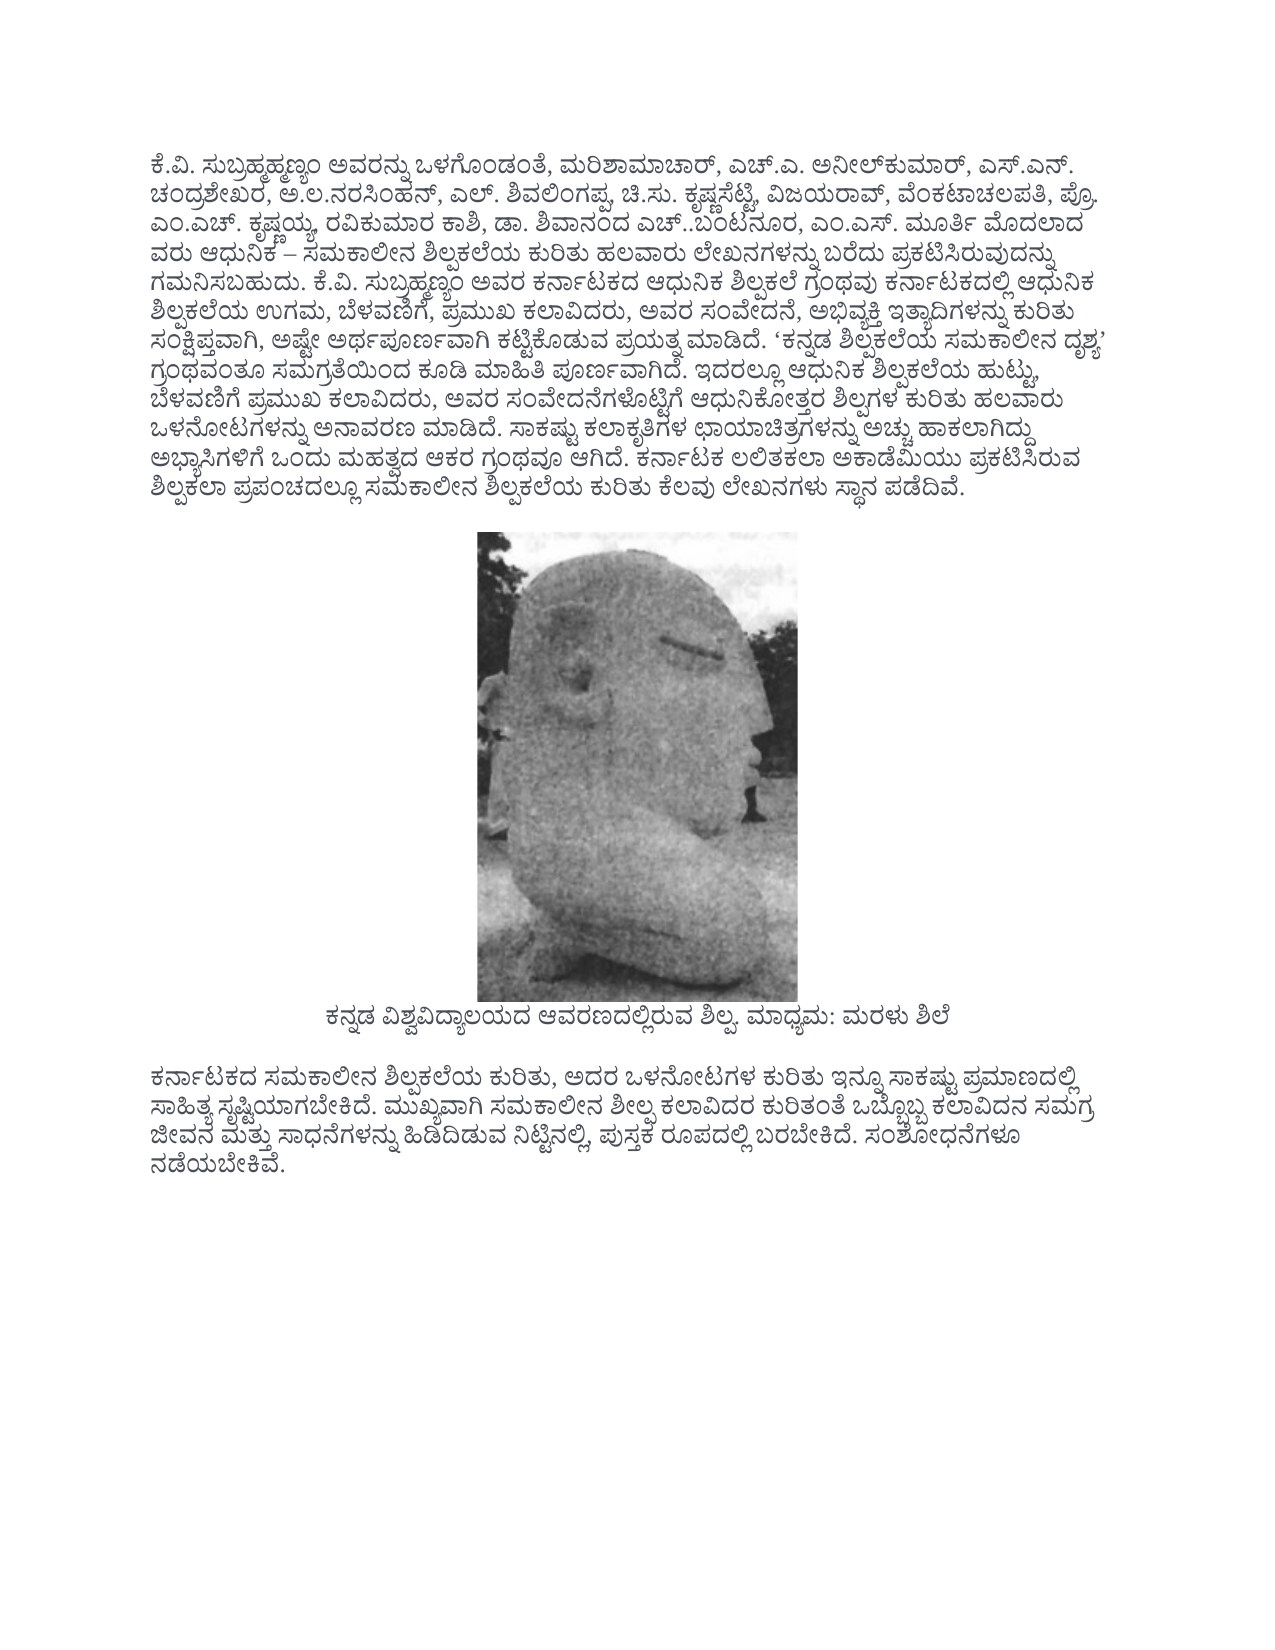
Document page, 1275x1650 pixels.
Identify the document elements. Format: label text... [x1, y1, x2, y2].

text ಕೆ.ವಿ. ಸುಬ್ರಹ್ಮಹ್ಮಣ್ಯಂ ಅವರನ್ನು ಒಳಗೊಂಡಂತೆ, ಮರಿಶಾಮಾಚಾರ್, ಎಚ್‌.ಎ. ಅನೀಲ್‌ಕುಮಾರ್, ಎಸ್‌.ಎನ್‌. ಚಂದ್ರಶೇಖರ, ಅ.ಲ.ನರಸಿಂಹನ್‌, ಎಲ್‌. ಶಿವಲಿಂಗಪ್ಪ, ಚಿ.ಸು. ಕೃಷ್ಣಸೆಟ್ಟಿ, ವಿಜಯರಾವ್‌, ವೆಂಕಟಾಚಲಪತಿ, ಪ್ರೊ. ಎಂ.ಎಚ್‌. ಕೃಷ್ಣಯ್ಯ, ರವಿಕುಮಾರ ಕಾಶಿ, ಡಾ. ಶಿವಾನಂದ ಎಚ್‌..ಬಂಟನೂರ, ಎಂ.ಎಸ್‌. ಮೂರ್ತಿ ಮೊದಲಾದ ವರು ಆಧುನಿಕ – ಸಮಕಾಲೀನ ಶಿಲ್ಪಕಲೆಯ ಕುರಿತು ಹಲವಾರು ಲೇಖನಗಳನ್ನು ಬರೆದು ಪ್ರಕಟಿಸಿರುವುದನ್ನು ಗಮನಿಸಬಹುದು. ಕೆ.ವಿ. ಸುಬ್ರಹ್ಮಣ್ಯಂ ಅವರ ಕರ್ನಾಟಕದ ಆಧುನಿಕ ಶಿಲ್ಪಕಲೆ ಗ್ರಂಥವು ಕರ್ನಾಟಕದಲ್ಲಿ ಆಧುನಿಕ ಶಿಲ್ಪಕಲೆಯ ಉಗಮ, ಬೆಳವಣಿಗೆ, ಪ್ರಮುಖ ಕಲಾವಿದರು, ಅವರ ಸಂವೇದನೆ, ಅಭಿವ್ಯಕ್ತಿ ಇತ್ಯಾದಿಗಳನ್ನು ಕುರಿತು ಸಂಕ್ಷಿಪ್ತವಾಗಿ, ಅಷ್ಟೇ ಅರ್ಥಪೂರ್ಣವಾಗಿ ಕಟ್ಟಿಕೊಡುವ ಪ್ರಯತ್ನ ಮಾಡಿದೆ. ‘ಕನ್ನಡ ಶಿಲ್ಪಕಲೆಯ ಸಮಕಾಲೀನ ದೃಶ್ಯ’ ಗ್ರಂಥವಂತೂ ಸಮಗ್ರತೆಯಿಂದ ಕೂಡಿ ಮಾಹಿತಿ ಪೂರ್ಣವಾಗಿದೆ. ಇದರಲ್ಲೂ ಆಧುನಿಕ ಶಿಲ್ಪಕಲೆಯ ಹುಟ್ಟು, ಬೆಳವಣಿಗೆ ಪ್ರಮುಖ ಕಲಾವಿದರು, ಅವರ ಸಂವೇದನೆಗಳೊಟ್ಟಿಗೆ ಆಧುನಿಕೋತ್ತರ ಶಿಲ್ಪಗಳ ಕುರಿತು ಹಲವಾರು ಒಳನೋಟಗಳನ್ನು ಅನಾವರಣ ಮಾಡಿದೆ. ಸಾಕಷ್ಟು ಕಲಾಕೃತಿಗಳ ಛಾಯಾಚಿತ್ರಗಳನ್ನು ಅಚ್ಚು ಹಾಕಲಾಗಿದ್ದು ಅಭ್ಯಾಸಿಗಳಿಗೆ ಒಂದು ಮಹತ್ವದ ಆಕರ ಗ್ರಂಥವೂ ಆಗಿದೆ. ಕರ್ನಾಟಕ ಲಲಿತಕಲಾ ಅಕಾಡೆಮಿಯು ಪ್ರಕಟಿಸಿರುವ ಶಿಲ್ಪಕಲಾ ಪ್ರಪಂಚದಲ್ಲೂ ಸಮಕಾಲೀನ ಶಿಲ್ಪಕಲೆಯ ಕುರಿತು ಕೆಲವು ಲೇಖನಗಳು ಸ್ಥಾನ ಪಡೆದಿವೆ. [150, 150, 1125, 501]
picture [477, 532, 798, 1002]
text ಕರ್ನಾಟಕದ ಸಮಕಾಲೀನ ಶಿಲ್ಪಕಲೆಯ ಕುರಿತು, ಅದರ ಒಳನೋಟಗಳ ಕುರಿತು ಇನ್ನೂ ಸಾಕಷ್ಟು ಪ್ರಮಾಣದಲ್ಲಿ ಸಾಹಿತ್ಯ ಸೃಷ್ಟಿಯಾಗಬೇಕಿದೆ. ಮುಖ್ಯವಾಗಿ ಸಮಕಾಲೀನ ಶೀಲ್ಪ ಕಲಾವಿದರ ಕುರಿತಂತೆ ಒಬ್ಬೊಬ್ಬ ಕಲಾವಿದನ ಸಮಗ್ರ ಜೀವನ ಮತ್ತು ಸಾಧನೆಗಳನ್ನು ಹಿಡಿದಿಡುವ ನಿಟ್ಟಿನಲ್ಲಿ, ಪುಸ್ತಕ ರೂಪದಲ್ಲಿ ಬರಬೇಕಿದೆ. ಸಂಶೋಧನೆಗಳೂ ನಡೆಯಬೇಕಿವೆ. [150, 1062, 1125, 1179]
text ಕನ್ನಡ ವಿಶ್ವವಿದ್ಯಾಲಯದ ಆವರಣದಲ್ಲಿರುವ ಶಿಲ್ಪ. ಮಾಧ್ಯಮ: ಮರಳು ಶಿಲೆ [150, 1001, 1125, 1031]
